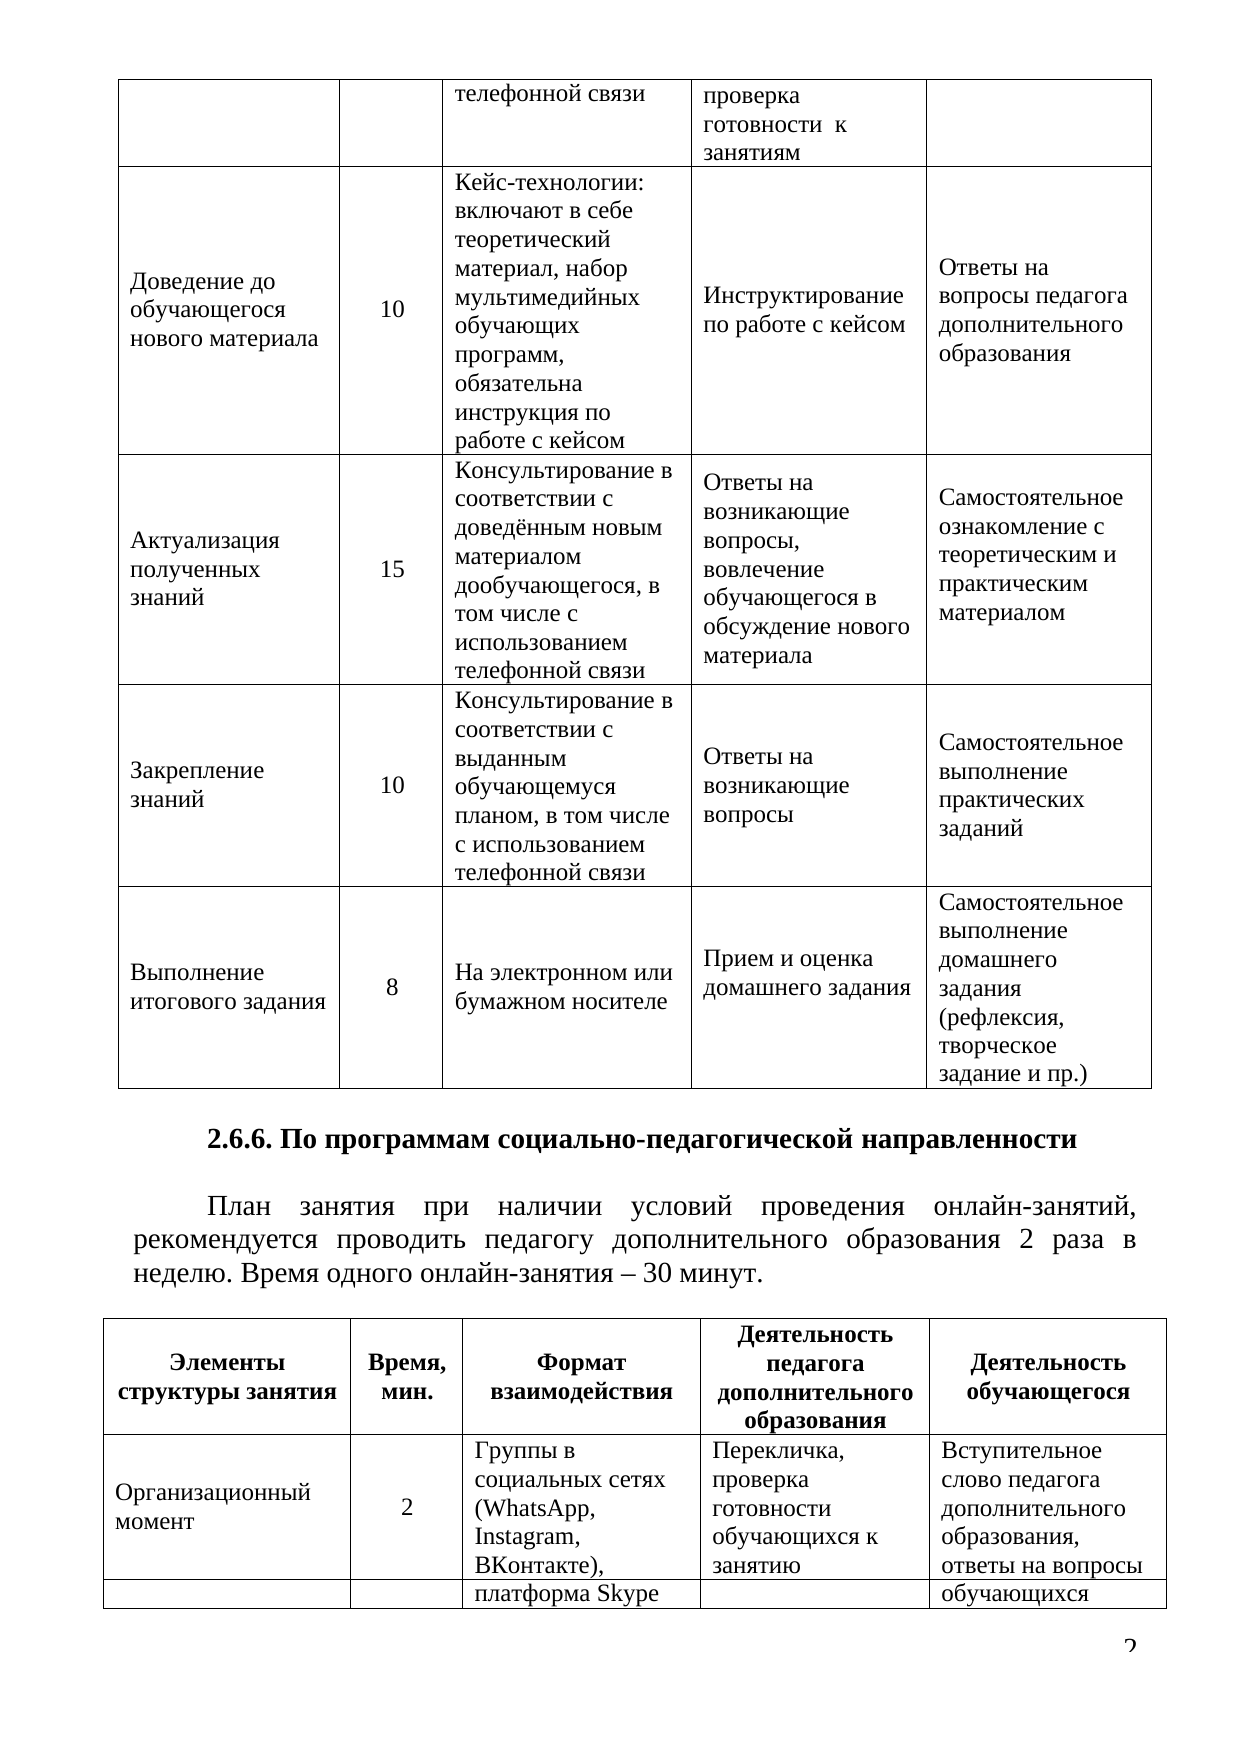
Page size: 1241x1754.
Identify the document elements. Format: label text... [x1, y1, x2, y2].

table_cell Вступительное слово педагога дополнительного образования, ответы на вопросы [930, 1435, 1166, 1579]
table_cell телефонной связи [443, 80, 691, 166]
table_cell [927, 167, 1151, 454]
table_cell Актуализация полученных знаний [119, 455, 339, 684]
table_cell На электронном или бумажном носителе [443, 887, 691, 1087]
table_cell Прием и оценка домашнего задания [692, 887, 926, 1087]
table_cell Консультирование в соответствии с доведённым новым материалом дообучающегося, в том числе с использованием телефонной связи [443, 455, 691, 684]
table_cell Самостоятельное ознакомление с теоретическим и практическим материалом [927, 455, 1151, 684]
table_cell Ответы на возникающие вопросы [692, 685, 926, 886]
table_cell [104, 1580, 350, 1607]
table_cell Доведение до обучающегося нового материала [119, 167, 339, 454]
table_header Время, мин. [351, 1319, 462, 1434]
table_header Деятельность педагога дополнительного образования [701, 1319, 929, 1434]
text План занятия при наличии условий проведения онлайн-занятий, рекомендуется проводить педагогу дополнительного образования 2 раза в неделю. Время одного онлайн-занятия – 30 минут. [133, 1188, 1137, 1289]
table_cell 10 [340, 685, 442, 886]
table_header Элементы структуры занятия [104, 1319, 350, 1434]
table_cell Самостоятельное выполнение домашнего задания (рефлексия, творческое задание и пр.) [927, 887, 1151, 1087]
table_cell Кейс-технологии: включают в себе теоретический материал, набор мультимедийных обучающих программ, обязательна инструкция по работе с кейсом [443, 167, 691, 454]
table_cell 8 [340, 887, 442, 1087]
table_cell 15 [340, 455, 442, 684]
table_header Формат взаимодействия [463, 1319, 700, 1434]
table_cell Организационный момент [104, 1435, 350, 1579]
table_cell Ответы на возникающие вопросы, вовлечение обучающегося в обсуждение нового материала [692, 455, 926, 684]
table_cell Самостоятельное выполнение практических заданий [927, 685, 1151, 886]
table_cell Инструктирование по работе с кейсом [692, 167, 926, 454]
table_cell проверка готовности к занятиям [692, 80, 926, 166]
table_header Деятельность обучающегося [930, 1319, 1166, 1434]
table_cell обучающихся [930, 1580, 1166, 1607]
table_cell [927, 80, 1151, 166]
table_cell [119, 80, 339, 166]
subtitle По программам социально-педагогической направленности [207, 1121, 1209, 1155]
table_cell 10 [340, 167, 442, 454]
table_cell платформа Skype [463, 1580, 700, 1607]
table_cell Группы в социальных сетях (WhatsApp, Instagram, ВКонтакте), [463, 1435, 700, 1579]
table_cell Закрепление знаний [119, 685, 339, 886]
table_cell Выполнение итогового задания [119, 887, 339, 1087]
table_cell [340, 80, 442, 166]
table_cell Перекличка, проверка готовности обучающихся к занятию [701, 1435, 929, 1579]
table_cell Консультирование в соответствии с выданным обучающемуся планом, в том числе с использованием телефонной связи [443, 685, 691, 886]
table_cell [701, 1580, 929, 1607]
table_cell 2 [351, 1435, 462, 1579]
table_cell [351, 1580, 462, 1607]
